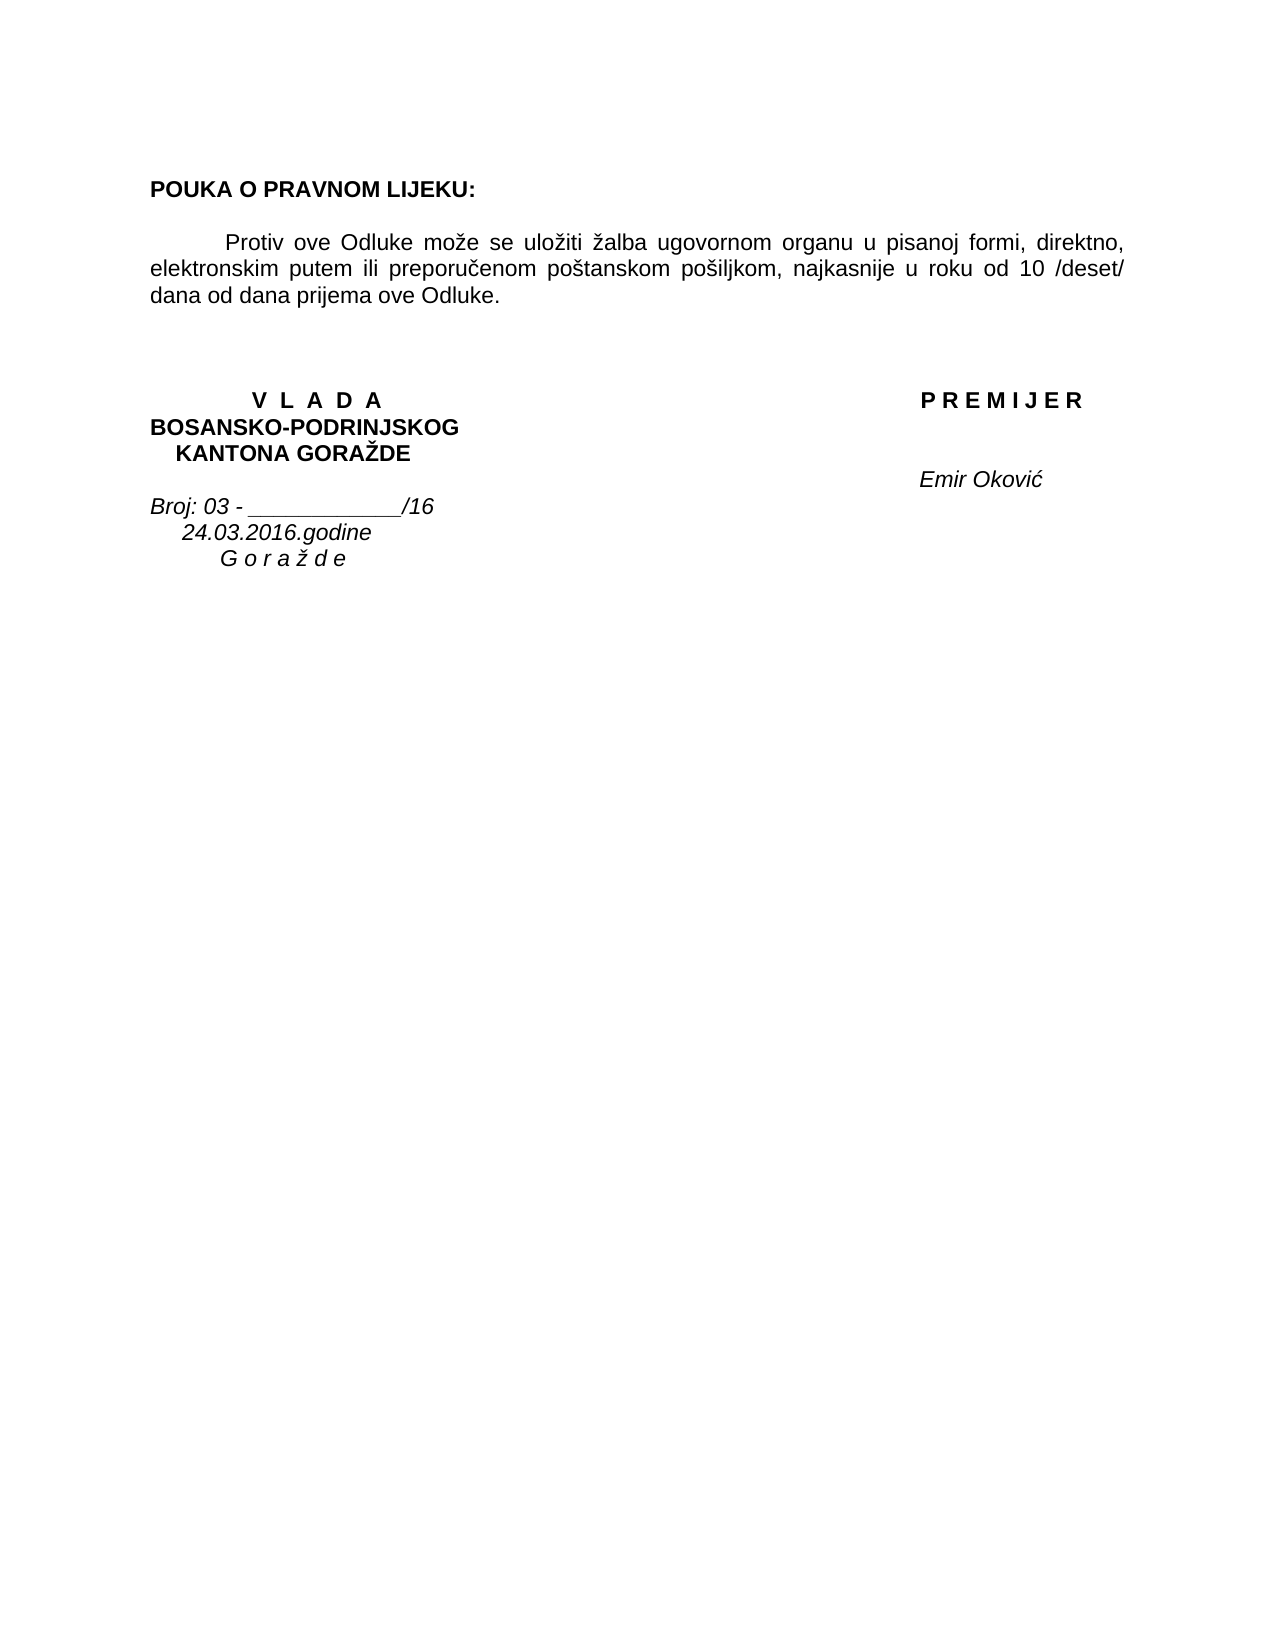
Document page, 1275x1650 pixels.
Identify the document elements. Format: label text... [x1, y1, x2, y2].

text Protiv ove Odluke može se uložiti žalba ugovornom organu u pisanoj formi, direktno, elektronskim putem ili preporučenom poštanskom pošiljkom, najkasnije u roku od 10 /deset/ dana od dana prijema ove Odluke. [150, 229, 1125, 308]
text G o r a ž d e [150, 545, 1125, 572]
text Emir Oković [900, 466, 1125, 493]
text KANTONA GORAŽDE [150, 440, 1125, 466]
text BOSANSKO-PODRINJSKOG [150, 413, 1125, 440]
text Broj: 03 - ____________/16 [150, 493, 1125, 519]
text 24.03.2016.godine [150, 519, 1125, 545]
text V L A D A P R E M I J E R [150, 387, 1125, 413]
text POUKA O PRAVNOM LIJEKU: [150, 176, 1125, 203]
